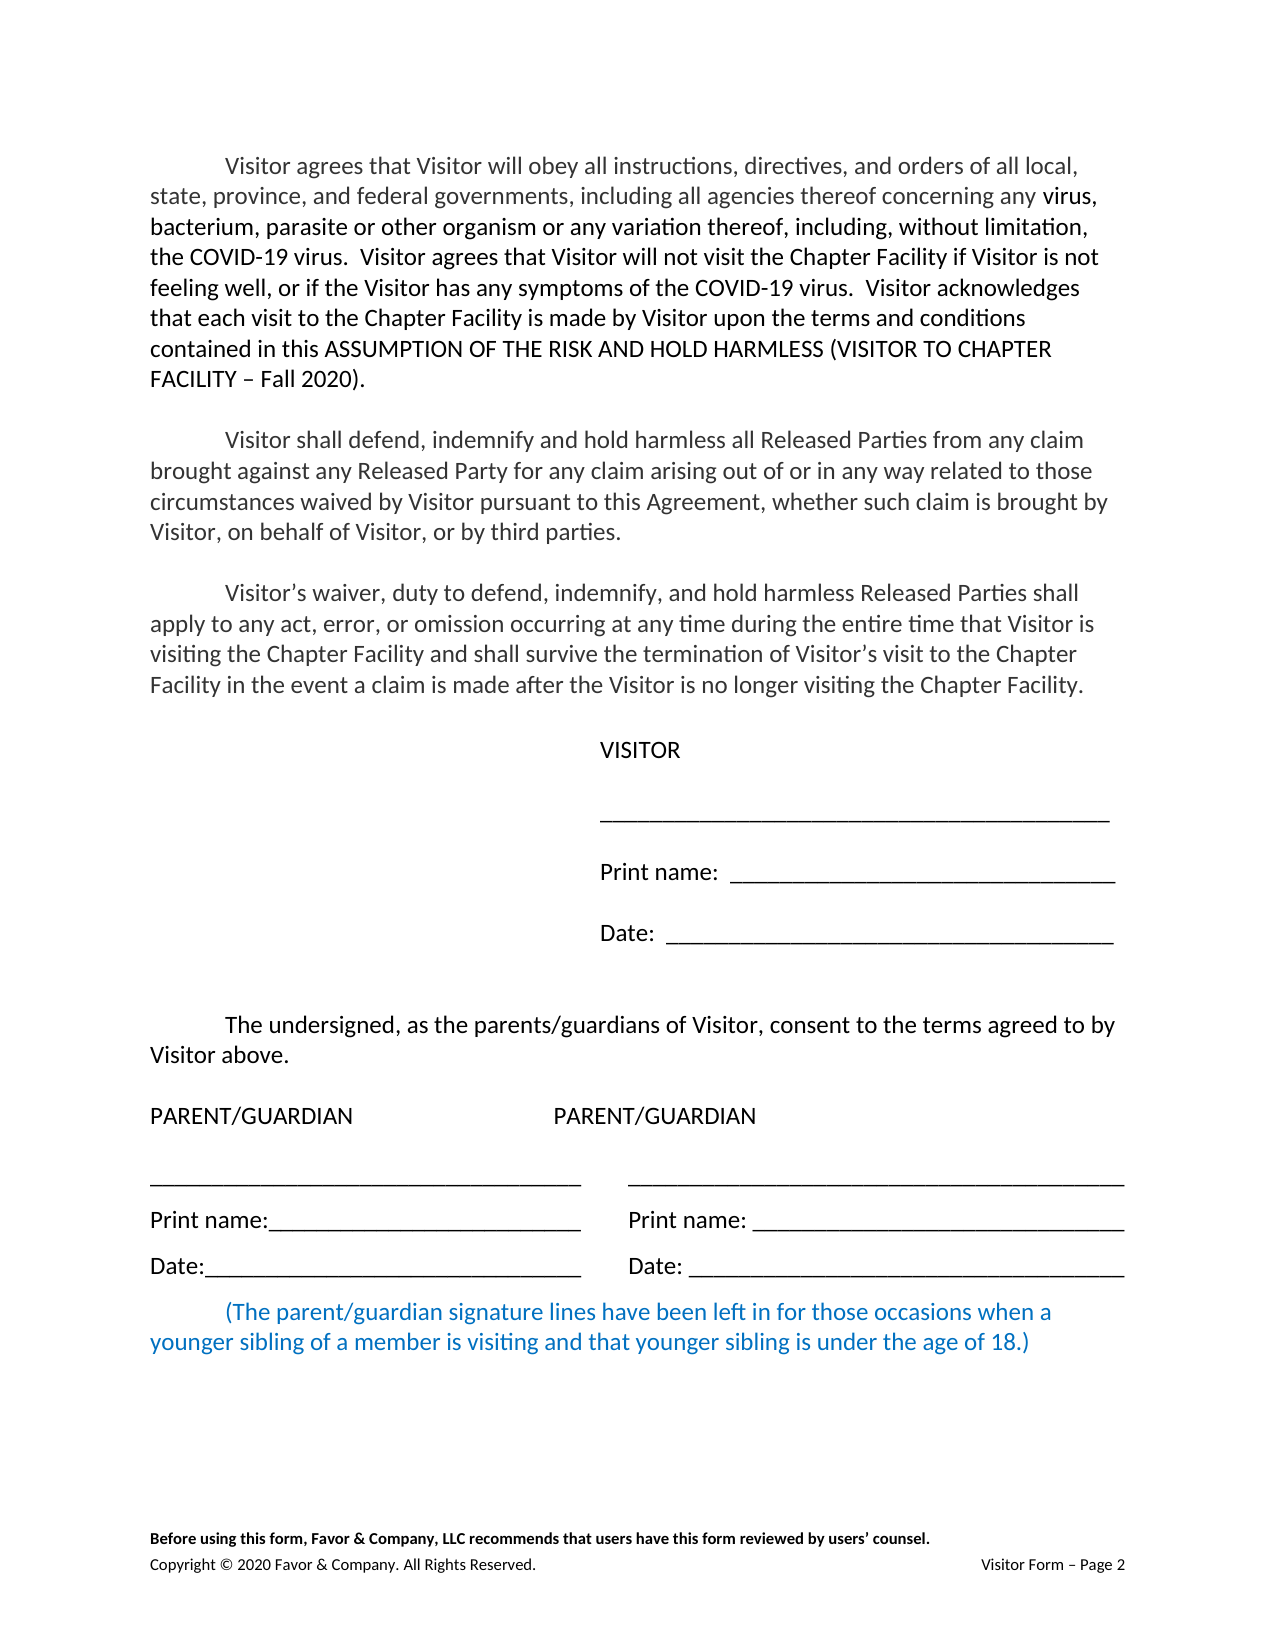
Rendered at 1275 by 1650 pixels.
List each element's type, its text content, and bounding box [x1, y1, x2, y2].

text Visitor agrees that Visitor will obey all instructions, directives, and orders of all local, state, province, and federal governments, including all agencies thereof concerning any virus, bacterium, parasite or other organism or any variation thereof, including, without limitation, the COVID-19 virus. Visitor agrees that Visitor will not visit the Chapter Facility if Visitor is not feeling well, or if the Visitor has any symptoms of the COVID-19 virus. Visitor acknowledges that each visit to the Chapter Facility is made by Visitor upon the terms and conditions contained in this ASSUMPTION OF THE RISK AND HOLD HARMLESS (VISITOR TO CHAPTER FACILITY – Fall 2020). [150, 150, 1125, 394]
text Date: ____________________________________ [150, 917, 1125, 948]
text Date: Date: [150, 1250, 1125, 1281]
subtitle VISITOR [600, 734, 1125, 764]
text Visitor shall defend, indemnify and hold harmless all Released Parties from any claim brought against any Released Party for any claim arising out of or in any way related to those circumstances waived by Visitor pursuant to this Agreement, whether such claim is brought by Visitor, on behalf of Visitor, or by third parties. [150, 425, 1125, 547]
text _________________________________________ [150, 795, 1125, 826]
text Print name: Print name: [150, 1204, 1125, 1235]
text The undersigned, as the parents/guardians of Visitor, consent to the terms agreed to by Visitor above. [150, 1009, 1125, 1070]
text Visitor’s waiver, duty to defend, indemnify, and hold harmless Released Parties shall apply to any act, error, or omission occurring at any time during the entire time that Visitor is visiting the Chapter Facility and shall survive the termination of Visitor’s visit to the Chapter Facility in the event a claim is made after the Visitor is no longer visiting the Chapter Facility. [150, 577, 1125, 699]
text Print name: _______________________________ [150, 856, 1125, 887]
text PARENT/GUARDIAN PARENT/GUARDIAN [150, 1100, 1125, 1131]
text (The parent/guardian signature lines have been left in for those occasions when a younger sibling of a member is visiting and that younger sibling is under the age of 18.) [150, 1296, 1125, 1357]
